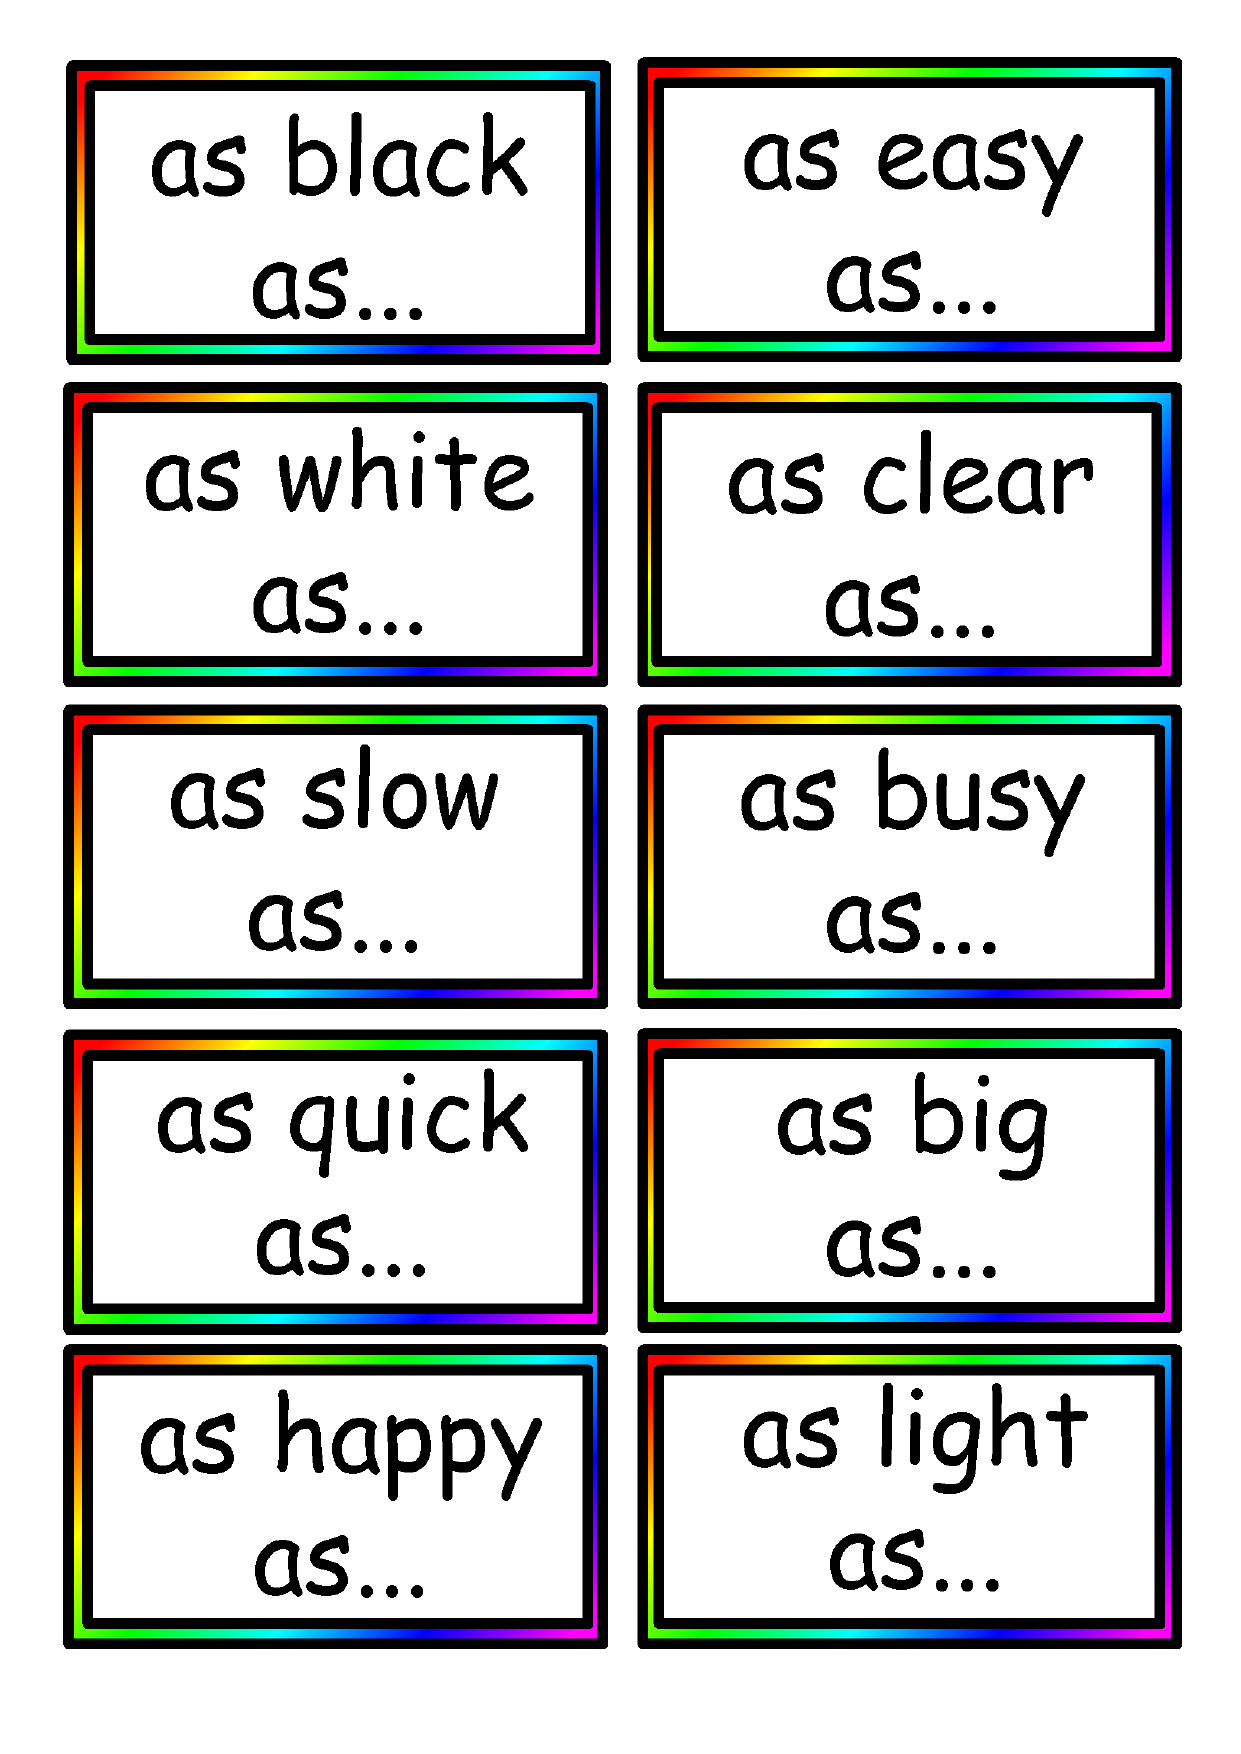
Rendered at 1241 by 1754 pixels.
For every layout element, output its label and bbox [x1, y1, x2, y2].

picture [62, 56, 1241, 1649]
